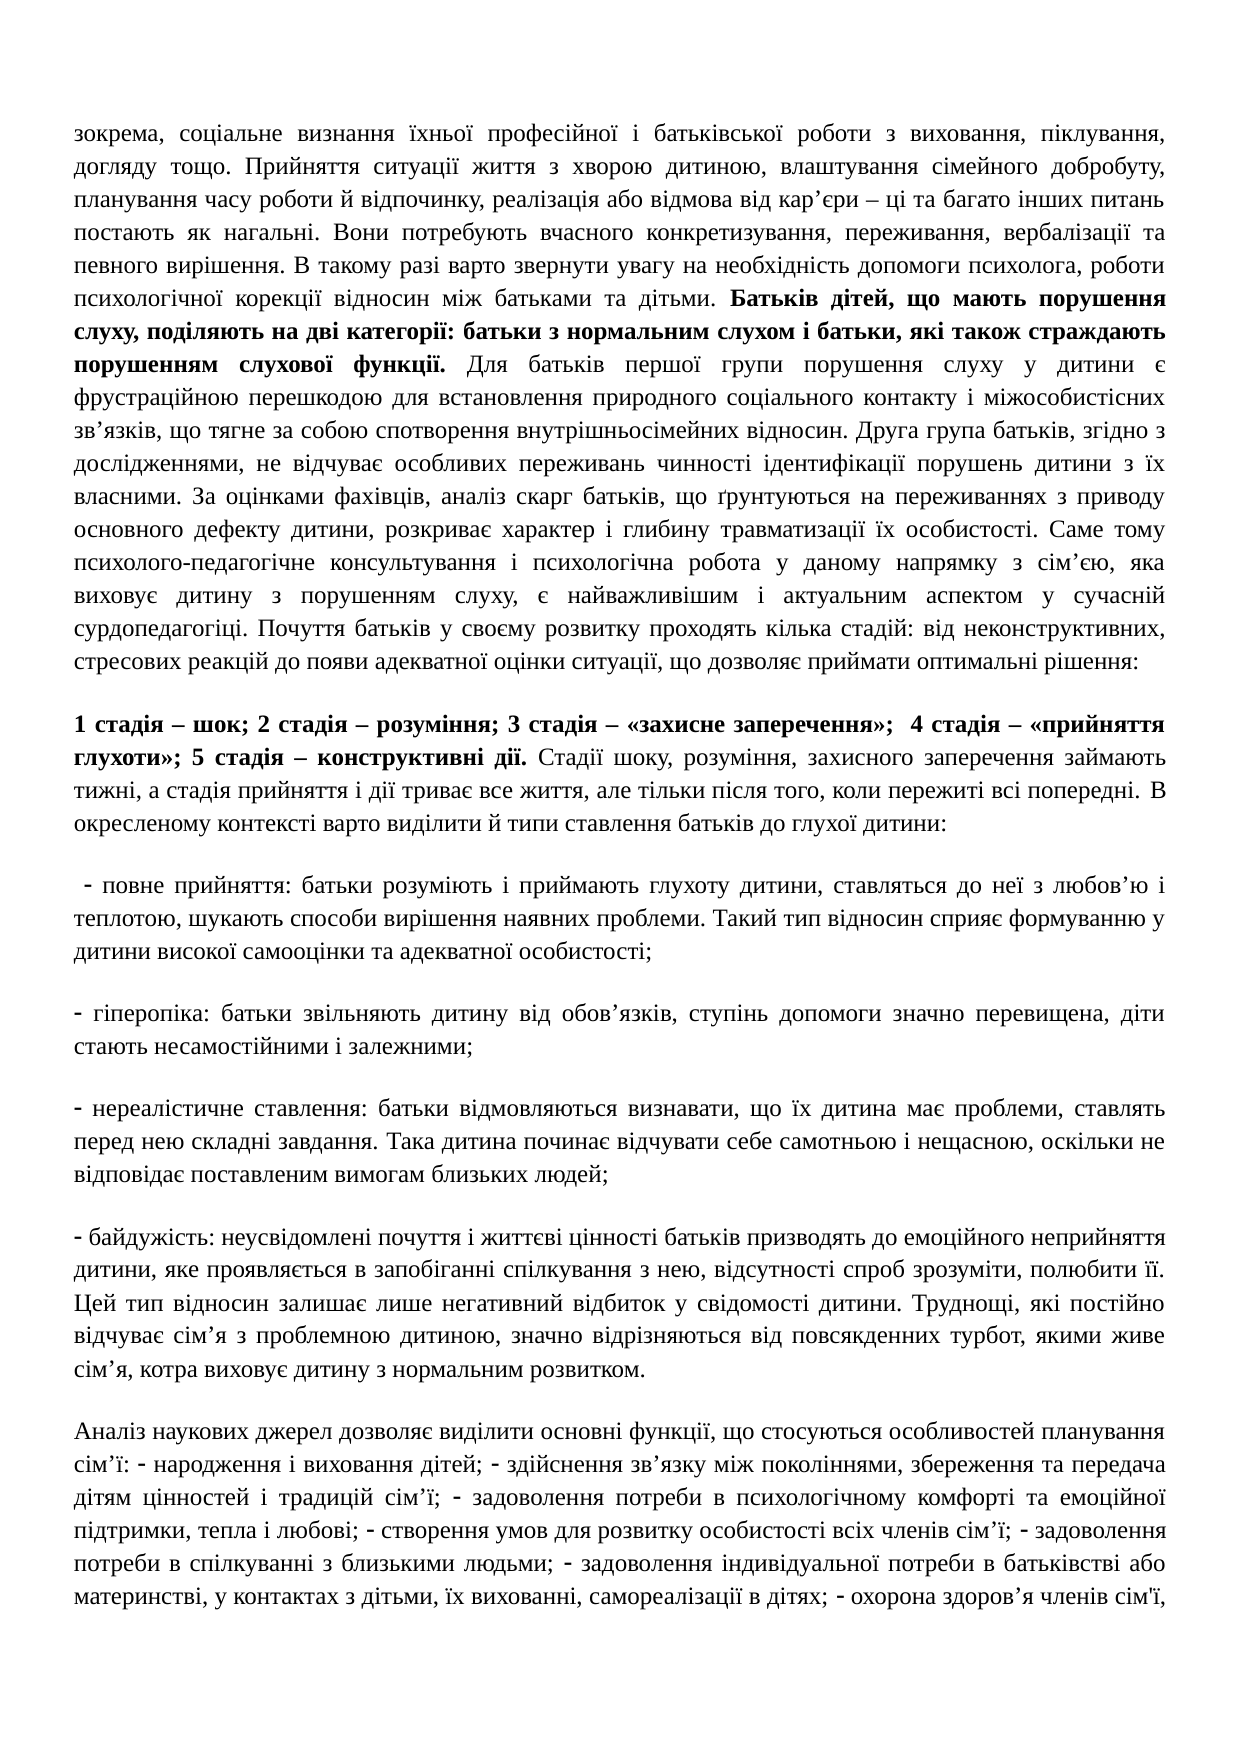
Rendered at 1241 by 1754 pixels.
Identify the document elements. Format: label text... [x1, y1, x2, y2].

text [74, 1416, 1167, 1610]
text гіперопіка: батьки звільняють дитину від обов’язків, ступінь допомоги значно перевищена, діти стають несамостійними і залежними; [74, 998, 1167, 1060]
text повне прийняття: батьки розуміють і приймають глухоту дитини, ставляться до неї з любов’ю і теплотою, шукають способи вирішення наявних проблеми. Такий тип відносин сприяє формуванню у дитини високої самооцінки та адекватної особистості; [74, 870, 1167, 965]
text нереалістичне ставлення: батьки відмовляються визнавати, що їх дитина має проблеми, ставлять перед нею складні завдання. Така дитина починає відчувати себе самотньою і нещасною, оскільки не відповідає поставленим вимогам близьких людей; [74, 1093, 1167, 1188]
text 1 стадія – шок; 2 стадія – розуміння; 3 стадія – «захисне заперечення»; 4 стадія – «прийняття глухоти»; 5 стадія – конструктивні дії. Стадії шоку, розуміння, захисного заперечення займають тижні, а стадія прийняття і дії триває все життя, але тільки після того, коли пережиті всі попередні. В окресленому контексті варто виділити й типи ставлення батьків до глухої дитини: [74, 709, 1167, 836]
text байдужість: неусвідомлені почуття і життєві цінності батьків призводять до емоційного неприйняття дитини, яке проявляється в запобіганні спілкування з нею, відсутності спроб зрозуміти, полюбити її. Цей тип відносин залишає лише негативний відбиток у свідомості дитини. Труднощі, які постійно відчуває сім’я з проблемною дитиною, значно відрізняються від повсякденних турбот, якими живе сім’я, котра виховує дитину з нормальним розвитком. [74, 1222, 1167, 1382]
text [74, 118, 1167, 675]
